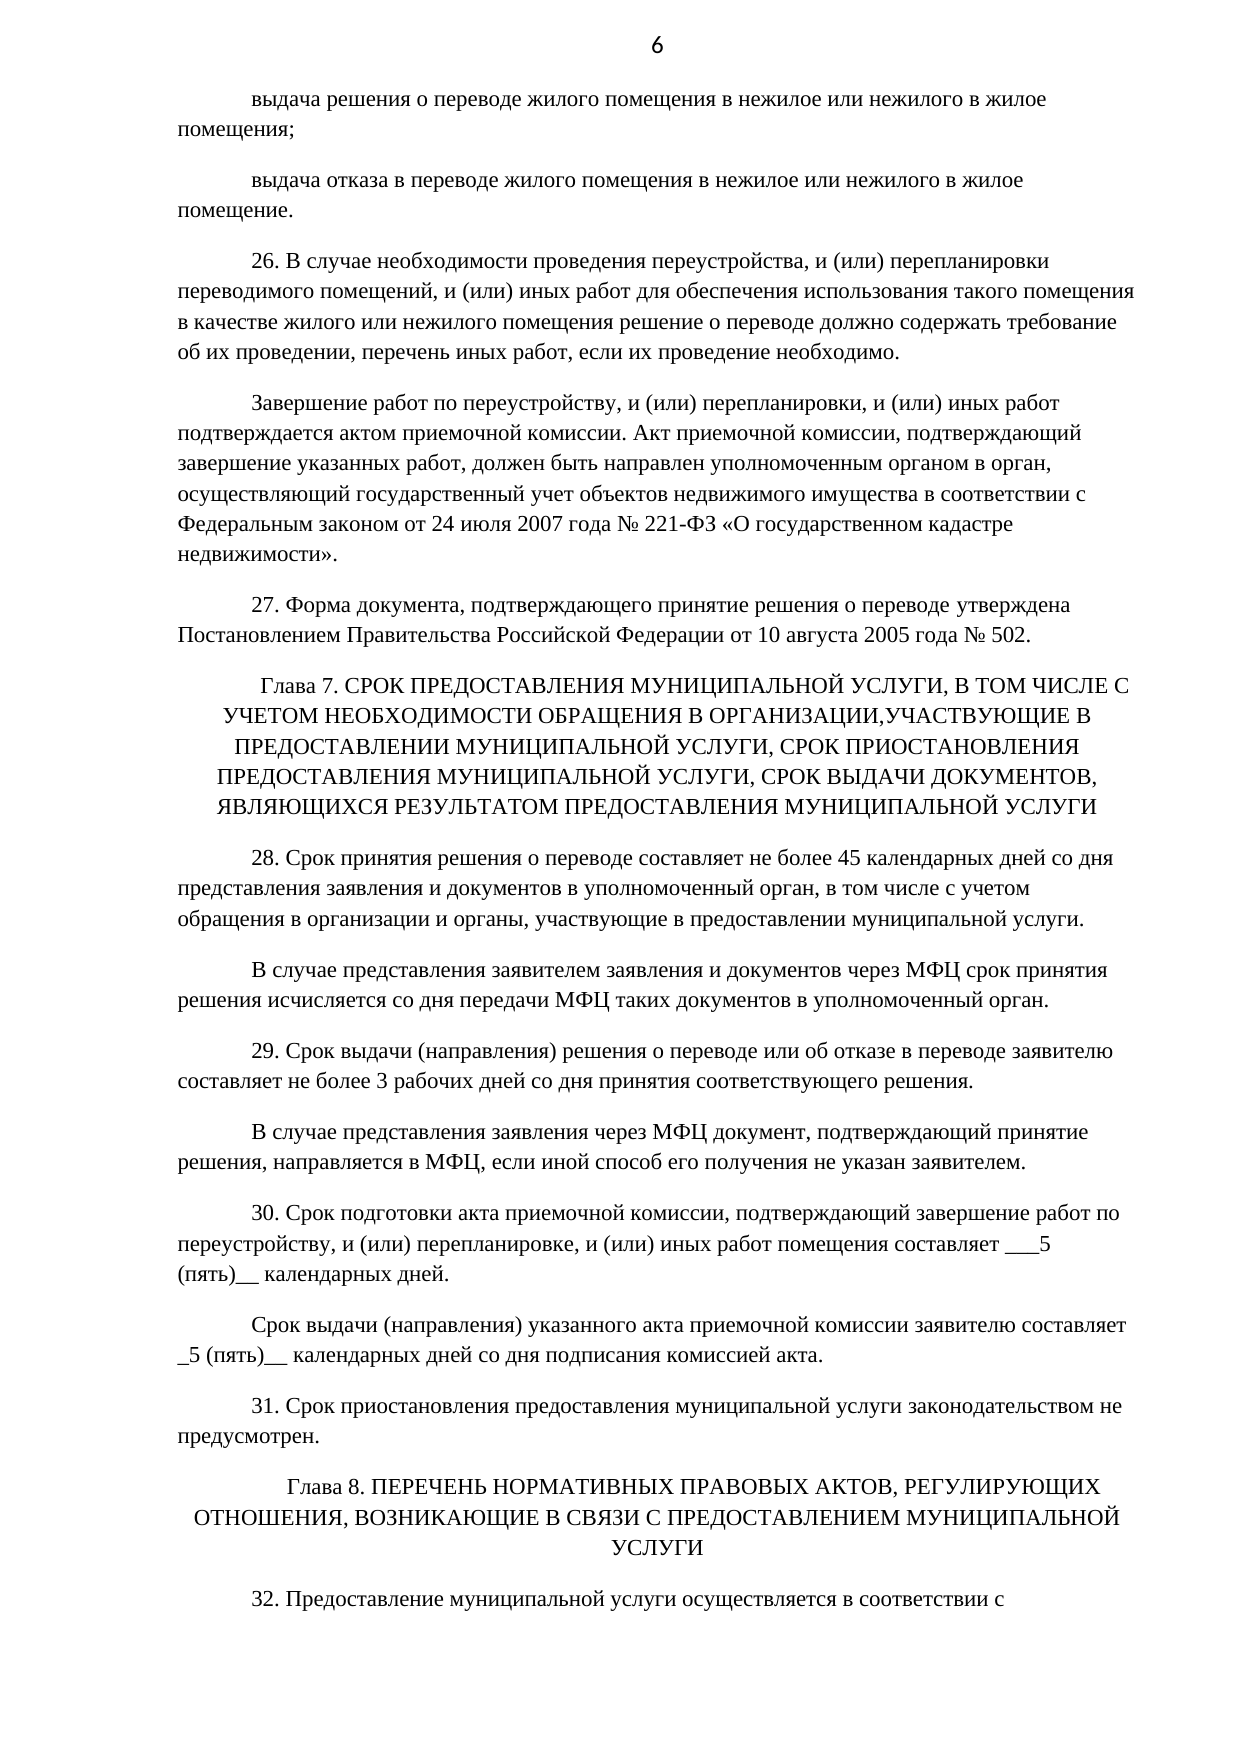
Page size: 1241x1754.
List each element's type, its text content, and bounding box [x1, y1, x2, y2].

text 30. Срок подготовки акта приемочной комиссии, подтверждающий завершение работ по переустройству, и (или) перепланировке, и (или) иных работ помещения составляет ___5 (пять)__ календарных дней. [177, 1199, 1137, 1286]
text выдача решения о переводе жилого помещения в нежилое или нежилого в жилое помещения; [177, 85, 1137, 141]
text Глава 7. СРОК ПРЕДОСТАВЛЕНИЯ МУНИЦИПАЛЬНОЙ УСЛУГИ, В ТОМ ЧИСЛЕ С УЧЕТОМ НЕОБХОДИМОСТИ ОБРАЩЕНИЯ В ОРГАНИЗАЦИИ,УЧАСТВУЮЩИЕ В ПРЕДОСТАВЛЕНИИ МУНИЦИПАЛЬНОЙ УСЛУГИ, СРОК ПРИОСТАНОВЛЕНИЯ ПРЕДОСТАВЛЕНИЯ МУНИЦИПАЛЬНОЙ УСЛУГИ, СРОК ВЫДАЧИ ДОКУМЕНТОВ, ЯВЛЯЮЩИХСЯ РЕЗУЛЬТАТОМ ПРЕДОСТАВЛЕНИЯ МУНИЦИПАЛЬНОЙ УСЛУГИ [177, 672, 1137, 819]
text 28. Срок принятия решения о переводе составляет не более 45 календарных дней со дня представления заявления и документов в уполномоченный орган, в том числе с учетом обращения в организации и органы, участвующие в предоставлении муниципальной услуги. [177, 844, 1137, 931]
text 27. Форма документа, подтверждающего принятие решения о переводе утверждена Постановлением Правительства Российской Федерации от 10 августа 2005 года № 502. [177, 591, 1137, 648]
text 29. Срок выдачи (направления) решения о переводе или об отказе в переводе заявителю составляет не более 3 рабочих дней со дня принятия соответствующего решения. [177, 1037, 1137, 1093]
text Срок выдачи (направления) указанного акта приемочной комиссии заявителю составляет _5 (пять)__ календарных дней со дня подписания комиссией акта. [177, 1311, 1137, 1367]
text 26. В случае необходимости проведения переустройства, и (или) перепланировки переводимого помещений, и (или) иных работ для обеспечения использования такого помещения в качестве жилого или нежилого помещения решение о переводе должно содержать требование об их проведении, перечень иных работ, если их проведение необходимо. [177, 247, 1137, 364]
text Завершение работ по переустройству, и (или) перепланировки, и (или) иных работ подтверждается актом приемочной комиссии. Акт приемочной комиссии, подтверждающий завершение указанных работ, должен быть направлен уполномоченным органом в орган, осуществляющий государственный учет объектов недвижимого имущества в соответствии с Федеральным законом от 24 июля 2007 года № 221-ФЗ «О государственном кадастре недвижимости». [177, 389, 1137, 566]
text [177, 1585, 1137, 1611]
text В случае представления заявления через МФЦ документ, подтверждающий принятие решения, направляется в МФЦ, если иной способ его получения не указан заявителем. [177, 1118, 1137, 1175]
text Глава 8. ПЕРЕЧЕНЬ НОРМАТИВНЫХ ПРАВОВЫХ АКТОВ, РЕГУЛИРУЮЩИХ ОТНОШЕНИЯ, ВОЗНИКАЮЩИЕ В СВЯЗИ С ПРЕДОСТАВЛЕНИЕМ МУНИЦИПАЛЬНОЙ УСЛУГИ [177, 1473, 1137, 1560]
text выдача отказа в переводе жилого помещения в нежилое или нежилого в жилое помещение. [177, 166, 1137, 223]
text В случае представления заявителем заявления и документов через МФЦ срок принятия решения исчисляется со дня передачи МФЦ таких документов в уполномоченный орган. [177, 956, 1137, 1012]
text 31. Срок приостановления предоставления муниципальной услуги законодательством не предусмотрен. [177, 1392, 1137, 1449]
